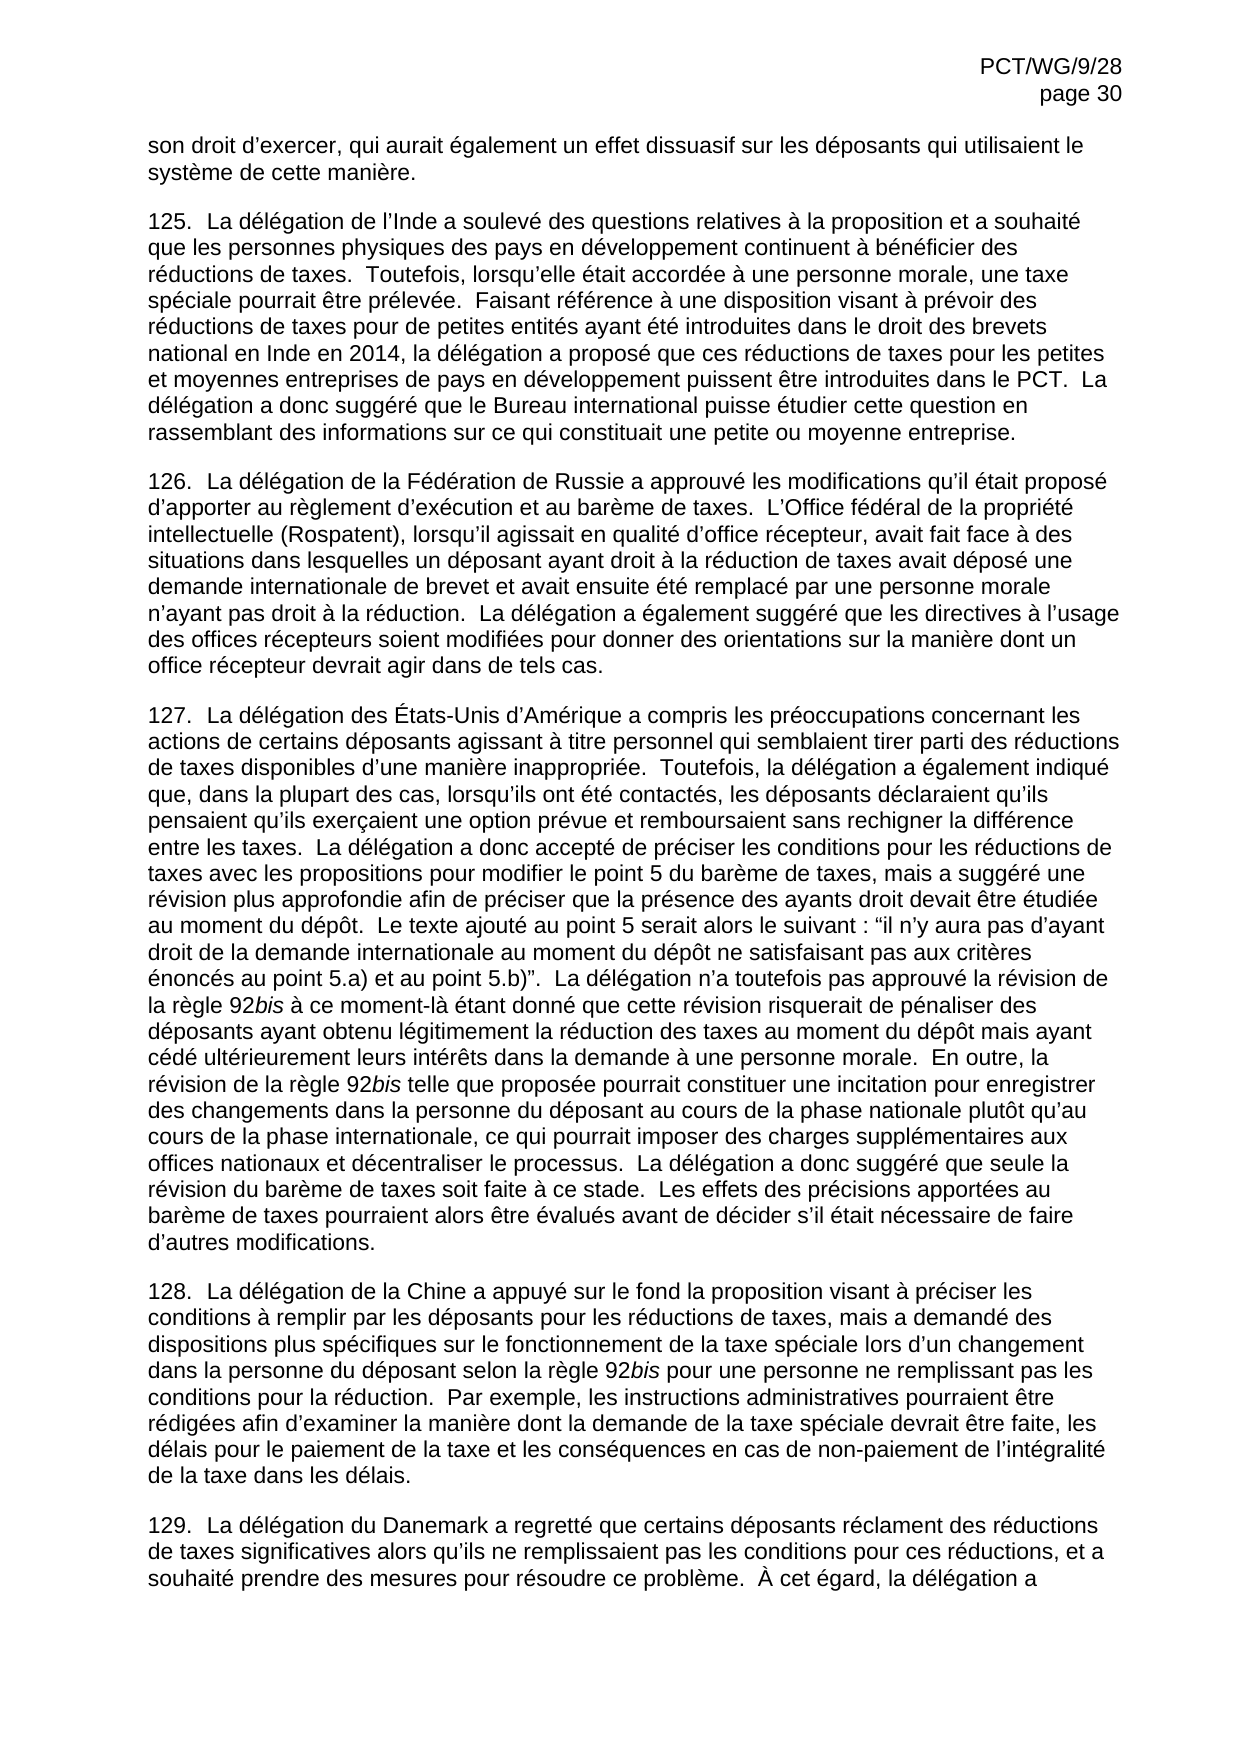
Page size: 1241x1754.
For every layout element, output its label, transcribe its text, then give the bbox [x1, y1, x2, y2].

text La délégation de la Fédération de Russie a approuvé les modifications qu’il était proposé d’apporter au règlement d’exécution et au barème de taxes. L’Office fédéral de la propriété intellectuelle (Rospatent), lorsqu’il agissait en qualité d’office récepteur, avait fait face à des situations dans lesquelles un déposant ayant droit à la réduction de taxes avait déposé une demande internationale de brevet et avait ensuite été remplacé par une personne morale n’ayant pas droit à la réduction. La délégation a également suggéré que les directives à l’usage des offices récepteurs soient modifiées pour donner des orientations sur la manière dont un office récepteur devrait agir dans de tels cas. [148, 468, 1122, 679]
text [148, 1512, 1122, 1591]
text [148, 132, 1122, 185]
text La délégation des États-Unis d’Amérique a compris les préoccupations concernant les actions de certains déposants agissant à titre personnel qui semblaient tirer parti des réductions de taxes disponibles d’une manière inappropriée. Toutefois, la délégation a également indiqué que, dans la plupart des cas, lorsqu’ils ont été contactés, les déposants déclaraient qu’ils pensaient qu’ils exerçaient une option prévue et remboursaient sans rechigner la différence entre les taxes. La délégation a donc accepté de préciser les conditions pour les réductions de taxes avec les propositions pour modifier le point 5 du barème de taxes, mais a suggéré une révision plus approfondie afin de préciser que la présence des ayants droit devait être étudiée au moment du dépôt. Le texte ajouté au point 5 serait alors le suivant : “il n’y aura pas d’ayant droit de la demande internationale au moment du dépôt ne satisfaisant pas aux critères énoncés au point 5.a) et au point 5.b)”. La délégation n’a toutefois pas approuvé la révision de la règle 92bis à ce moment-là étant donné que cette révision risquerait de pénaliser des déposants ayant obtenu légitimement la réduction des taxes au moment du dépôt mais ayant cédé ultérieurement leurs intérêts dans la demande à une personne morale. En outre, la révision de la règle 92bis telle que proposée pourrait constituer une incitation pour enregistrer des changements dans la personne du déposant au cours de la phase nationale plutôt qu’au cours de la phase internationale, ce qui pourrait imposer des charges supplémentaires aux offices nationaux et décentraliser le processus. La délégation a donc suggéré que seule la révision du barème de taxes soit faite à ce stade. Les effets des précisions apportées au barème de taxes pourraient alors être évalués avant de décider s’il était nécessaire de faire d’autres modifications. [148, 702, 1122, 1255]
text La délégation de l’Inde a soulevé des questions relatives à la proposition et a souhaité que les personnes physiques des pays en développement continuent à bénéficier des réductions de taxes. Toutefois, lorsqu’elle était accordée à une personne morale, une taxe spéciale pourrait être prélevée. Faisant référence à une disposition visant à prévoir des réductions de taxes pour de petites entités ayant été introduites dans le droit des brevets national en Inde en 2014, la délégation a proposé que ces réductions de taxes pour les petites et moyennes entreprises de pays en développement puissent être introduites dans le PCT. La délégation a donc suggéré que le Bureau international puisse étudier cette question en rassemblant des informations sur ce qui constituait une petite ou moyenne entreprise. [148, 208, 1122, 445]
text La délégation de la Chine a appuyé sur le fond la proposition visant à préciser les conditions à remplir par les déposants pour les réductions de taxes, mais a demandé des dispositions plus spécifiques sur le fonctionnement de la taxe spéciale lors d’un changement dans la personne du déposant selon la règle 92bis pour une personne ne remplissant pas les conditions pour la réduction. Par exemple, les instructions administratives pourraient être rédigées afin d’examiner la manière dont la demande de la taxe spéciale devrait être faite, les délais pour le paiement de la taxe et les conséquences en cas de non-paiement de l’intégralité de la taxe dans les délais. [148, 1278, 1122, 1489]
